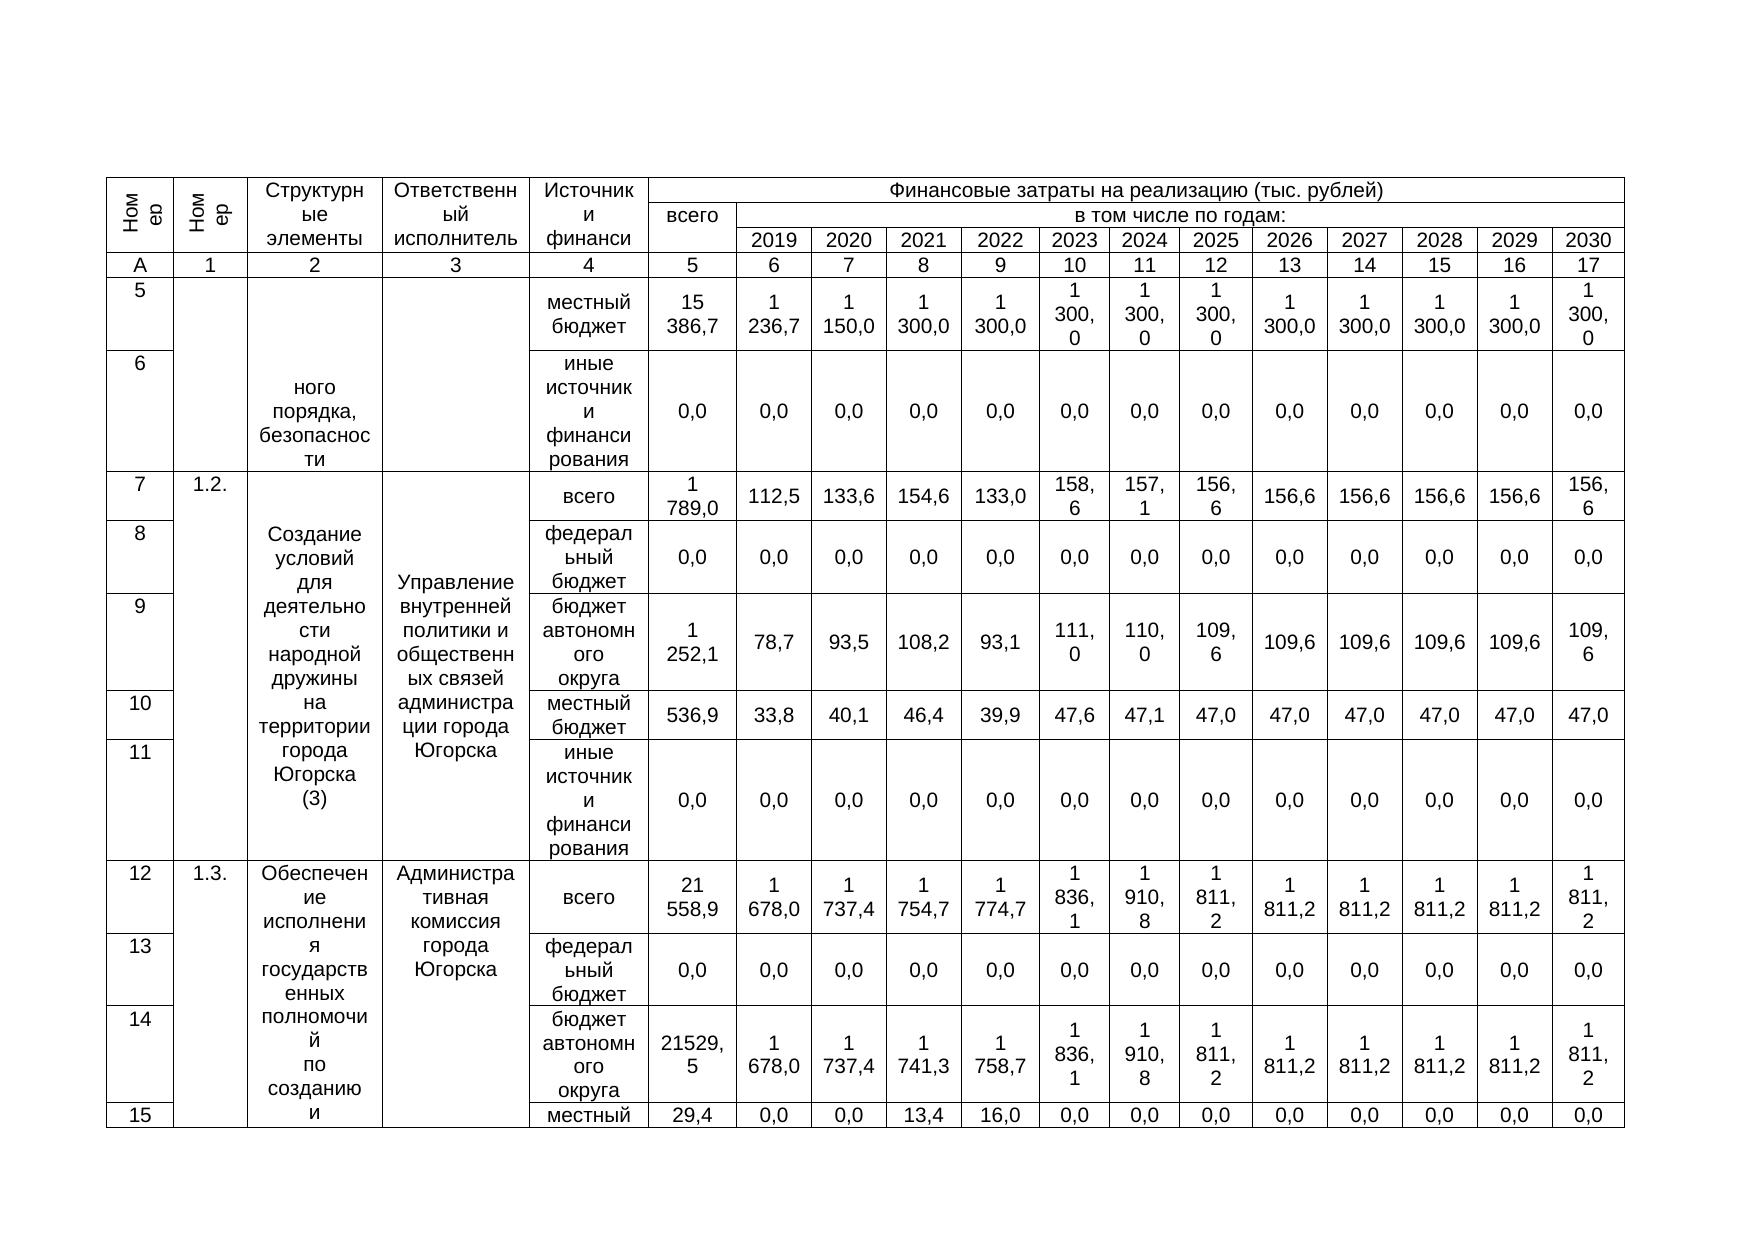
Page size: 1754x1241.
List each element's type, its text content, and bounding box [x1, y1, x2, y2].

table_cell 1 811,2 [1478, 1006, 1552, 1102]
table_cell 0,0 [1253, 351, 1327, 471]
table_cell 156,6 [1478, 472, 1552, 520]
table_cell местный бюджет [530, 278, 648, 350]
table_cell 0,0 [1403, 740, 1477, 859]
table_cell 47,0 [1478, 691, 1552, 739]
table_cell 1 836,1 [1040, 1006, 1109, 1102]
table_cell 3 [383, 253, 529, 277]
table_cell 1 300,0 [1478, 278, 1552, 350]
table_cell 0,0 [1040, 934, 1109, 1005]
table_cell всего [649, 203, 736, 252]
table_cell 109,6 [1180, 594, 1252, 690]
table_cell 109,6 [1478, 594, 1552, 690]
table_cell 0,0 [1180, 934, 1252, 1005]
table_cell 12 [1180, 253, 1252, 277]
table_cell 1 737,4 [812, 1006, 886, 1102]
table_cell 0,0 [1180, 740, 1252, 859]
table_cell 157,1 [1110, 472, 1179, 520]
table_cell 1 678,0 [737, 1006, 811, 1102]
table_cell 1 300,0 [1253, 278, 1327, 350]
table_cell местный бюджет [530, 1103, 648, 1127]
table_cell 40,1 [812, 691, 886, 739]
table_cell 9 [962, 253, 1039, 277]
table_cell 158,6 [1040, 472, 1109, 520]
table_cell 5 [649, 253, 736, 277]
table_cell 47,0 [1403, 691, 1477, 739]
table_cell 0,0 [737, 740, 811, 859]
table_cell 1 811,2 [1253, 861, 1327, 932]
table_cell 0,0 [812, 351, 886, 471]
table_cell 0,0 [962, 740, 1039, 859]
table_cell 0,0 [1110, 740, 1179, 859]
table_cell 110,0 [1110, 594, 1179, 690]
table_cell 109,6 [1253, 594, 1327, 690]
table_cell 6 [737, 253, 811, 277]
table_cell 109,6 [1403, 594, 1477, 690]
table_cell 0,0 [1553, 351, 1624, 471]
table_cell 0,0 [1180, 351, 1252, 471]
table_cell 0,0 [649, 934, 736, 1005]
table_cell 0,0 [1553, 1103, 1624, 1127]
table_header Источники финансирования [530, 178, 648, 252]
table_cell 15 386,7 [649, 278, 736, 350]
table_cell 8 [107, 521, 173, 593]
table_cell 2 [248, 253, 382, 277]
table_cell 78,7 [737, 594, 811, 690]
table_cell 2019 [737, 228, 811, 252]
table_cell 0,0 [1553, 934, 1624, 1005]
table_cell 0,0 [1180, 521, 1252, 593]
table_cell всего [530, 861, 648, 932]
table_cell 1 737,4 [812, 861, 886, 932]
table_cell бюджет автономного округа [530, 1006, 648, 1102]
table_cell 2029 [1478, 228, 1552, 252]
table_cell Административная комиссия города Югорска [383, 861, 529, 1127]
table_cell 0,0 [1478, 934, 1552, 1005]
table_cell 1 910,8 [1110, 1006, 1179, 1102]
table_cell 1 300,0 [1403, 278, 1477, 350]
table_cell 10 [1040, 253, 1109, 277]
table_cell 1 300,0 [887, 278, 961, 350]
table_cell 1 811,2 [1403, 1006, 1477, 1102]
table_cell 0,0 [1040, 740, 1109, 859]
table_cell всего [530, 472, 648, 520]
table_cell 2025 [1180, 228, 1252, 252]
table_cell 10 [107, 691, 173, 739]
table_cell 21 558,9 [649, 861, 736, 932]
table_header Структурные элементы (основные мероприятия) муниципальной программы (их связь с целевыми показателями муниципальной программы) [248, 178, 382, 252]
table_cell 156,6 [1253, 472, 1327, 520]
table_cell 0,0 [1328, 1103, 1402, 1127]
table_cell 0,0 [1403, 521, 1477, 593]
table_cell 39,9 [962, 691, 1039, 739]
table_cell 0,0 [649, 351, 736, 471]
table_cell 1 758,7 [962, 1006, 1039, 1102]
table_cell 1 150,0 [812, 278, 886, 350]
table_cell 11 [107, 740, 173, 859]
table_cell 2020 [812, 228, 886, 252]
table_cell 0,0 [812, 521, 886, 593]
table_cell 8 [887, 253, 961, 277]
table_cell 112,5 [737, 472, 811, 520]
table_cell 0,0 [1478, 521, 1552, 593]
table_cell 0,0 [1478, 1103, 1552, 1127]
table_cell 14 [107, 1006, 173, 1102]
table_cell Обеспечение исполнения государственных полномочий по созданию и обеспечению деятельности административной комиссии города Югорска (1) [248, 861, 382, 1127]
table_cell Создание условий для деятельности народной дружины на территории города Югорска (3) [248, 472, 382, 859]
table_header Ответственный исполнитель/ соисполнитель (наименование органа или структурного подразделения, учреждения) [383, 178, 529, 252]
table_cell 1 300,0 [962, 278, 1039, 350]
table_cell 0,0 [887, 351, 961, 471]
table_cell 47,0 [1553, 691, 1624, 739]
table_cell 21529,5 [649, 1006, 736, 1102]
table_cell 0,0 [1110, 521, 1179, 593]
table_cell 4 [530, 253, 648, 277]
table_cell 1 252,1 [649, 594, 736, 690]
table_cell 1 811,2 [1478, 861, 1552, 932]
table_cell 1 236,7 [737, 278, 811, 350]
table_cell 2030 [1553, 228, 1624, 252]
table_cell иные источники финансирования [530, 740, 648, 859]
table_cell 13,4 [887, 1103, 961, 1127]
table_cell 0,0 [737, 1103, 811, 1127]
table_cell 0,0 [1403, 351, 1477, 471]
table_cell федеральный бюджет [530, 521, 648, 593]
table_cell федеральный бюджет [530, 934, 648, 1005]
table_cell 0,0 [1403, 1103, 1477, 1127]
table_cell 1 300,0 [1040, 278, 1109, 350]
table_cell 133,0 [962, 472, 1039, 520]
table_cell 17 [1553, 253, 1624, 277]
table_cell 108,2 [887, 594, 961, 690]
table_cell 7 [812, 253, 886, 277]
table_cell 0,0 [887, 934, 961, 1005]
table_cell 156,6 [1403, 472, 1477, 520]
table_cell 0,0 [1478, 351, 1552, 471]
table_cell 1 300,0 [1328, 278, 1402, 350]
table_cell 0,0 [1553, 521, 1624, 593]
table_cell 1 811,2 [1403, 861, 1477, 932]
table_header Номер структурного элемента (основного мероприятия) [174, 178, 247, 252]
table_cell 14 [1328, 253, 1402, 277]
table_cell бюджет автономного округа [530, 594, 648, 690]
table_cell 0,0 [1403, 934, 1477, 1005]
table_cell 9 [107, 594, 173, 690]
table_cell 0,0 [1180, 1103, 1252, 1127]
table_cell 0,0 [1328, 934, 1402, 1005]
table_cell 5 [107, 278, 173, 350]
table_cell 13 [107, 934, 173, 1005]
table_cell 0,0 [887, 740, 961, 859]
table_cell 0,0 [812, 740, 886, 859]
table_cell 0,0 [737, 521, 811, 593]
table_cell 536,9 [649, 691, 736, 739]
table_cell 93,5 [812, 594, 886, 690]
table_cell 16 [1478, 253, 1552, 277]
table_cell 47,0 [1253, 691, 1327, 739]
table_cell 1 300,0 [1180, 278, 1252, 350]
table_cell 0,0 [1328, 740, 1402, 859]
table_cell 1 678,0 [737, 861, 811, 932]
table_cell 47,0 [1328, 691, 1402, 739]
table_cell 2022 [962, 228, 1039, 252]
table_cell 0,0 [962, 934, 1039, 1005]
table_cell 1 [174, 253, 247, 277]
table_cell 1.3. [174, 861, 247, 1127]
table_cell 0,0 [1040, 521, 1109, 593]
table_cell 0,0 [962, 521, 1039, 593]
table_cell 47,6 [1040, 691, 1109, 739]
table_cell 7 [107, 472, 173, 520]
table_header Номер строки [107, 178, 173, 252]
table_cell 1 811,2 [1180, 1006, 1252, 1102]
table_cell 1 811,2 [1553, 1006, 1624, 1102]
table_cell 15 [1403, 253, 1477, 277]
table_cell Управление внутренней политики и общественных связей администрации города Югорска [383, 472, 529, 859]
table_cell 0,0 [812, 1103, 886, 1127]
table_cell 46,4 [887, 691, 961, 739]
table_cell 111,0 [1040, 594, 1109, 690]
table_cell 29,4 [649, 1103, 736, 1127]
table_cell 133,6 [812, 472, 886, 520]
table_cell 47,1 [1110, 691, 1179, 739]
table_cell 0,0 [1253, 1103, 1327, 1127]
table_cell 0,0 [1328, 351, 1402, 471]
table_cell 0,0 [1040, 351, 1109, 471]
table_cell 2028 [1403, 228, 1477, 252]
table_cell 12 [107, 861, 173, 932]
table_cell 1 774,7 [962, 861, 1039, 932]
table_cell 2024 [1110, 228, 1179, 252]
table_cell 0,0 [962, 351, 1039, 471]
table_cell 0,0 [887, 521, 961, 593]
table_cell 0,0 [1253, 934, 1327, 1005]
table_cell 2027 [1328, 228, 1402, 252]
table_cell 0,0 [737, 934, 811, 1005]
table_cell 93,1 [962, 594, 1039, 690]
table_cell 1 300,0 [1110, 278, 1179, 350]
table_cell 1 910,8 [1110, 861, 1179, 932]
table_cell 15 [107, 1103, 173, 1127]
table_cell 1 836,1 [1040, 861, 1109, 932]
table_cell А [107, 253, 173, 277]
table_cell 1 811,2 [1553, 861, 1624, 932]
table_cell 13 [1253, 253, 1327, 277]
table_cell 154,6 [887, 472, 961, 520]
table_cell 2026 [1253, 228, 1327, 252]
table_cell 2023 [1040, 228, 1109, 252]
table_cell 47,0 [1180, 691, 1252, 739]
table_cell 1 754,7 [887, 861, 961, 932]
table_cell в том числе по годам: [737, 203, 1624, 227]
table_cell 1 300,0 [1553, 278, 1624, 350]
table_cell 0,0 [812, 934, 886, 1005]
table_cell 1.2. [174, 472, 247, 859]
table_cell 0,0 [649, 740, 736, 859]
table_header Финансовые затраты на реализацию (тыс. рублей) [649, 178, 1624, 202]
table_cell иные источники финансирования [530, 351, 648, 471]
table_cell 109,6 [1328, 594, 1402, 690]
table_cell 1 811,2 [1328, 861, 1402, 932]
table_cell 0,0 [1040, 1103, 1109, 1127]
table_cell местный бюджет [530, 691, 648, 739]
table_cell 6 [107, 351, 173, 471]
table_cell 0,0 [1328, 521, 1402, 593]
table_cell 156,6 [1553, 472, 1624, 520]
table_cell 2021 [887, 228, 961, 252]
table_cell 0,0 [737, 351, 811, 471]
table_cell 0,0 [1253, 740, 1327, 859]
table_cell 156,6 [1328, 472, 1402, 520]
table_cell 156,6 [1180, 472, 1252, 520]
table_cell 0,0 [649, 521, 736, 593]
table_cell 0,0 [1110, 1103, 1179, 1127]
table_cell 1 741,3 [887, 1006, 961, 1102]
table_cell 0,0 [1110, 934, 1179, 1005]
table_cell 0,0 [1553, 740, 1624, 859]
table_cell 0,0 [1478, 740, 1552, 859]
table_cell 11 [1110, 253, 1179, 277]
table_cell 16,0 [962, 1103, 1039, 1127]
table_cell 33,8 [737, 691, 811, 739]
table_cell 1 811,2 [1253, 1006, 1327, 1102]
table_cell 1 811,2 [1328, 1006, 1402, 1102]
table_cell 109,6 [1553, 594, 1624, 690]
table_cell 1 789,0 [649, 472, 736, 520]
table_cell 0,0 [1253, 521, 1327, 593]
table_cell 0,0 [1110, 351, 1179, 471]
table_cell 1 811,2 [1180, 861, 1252, 932]
